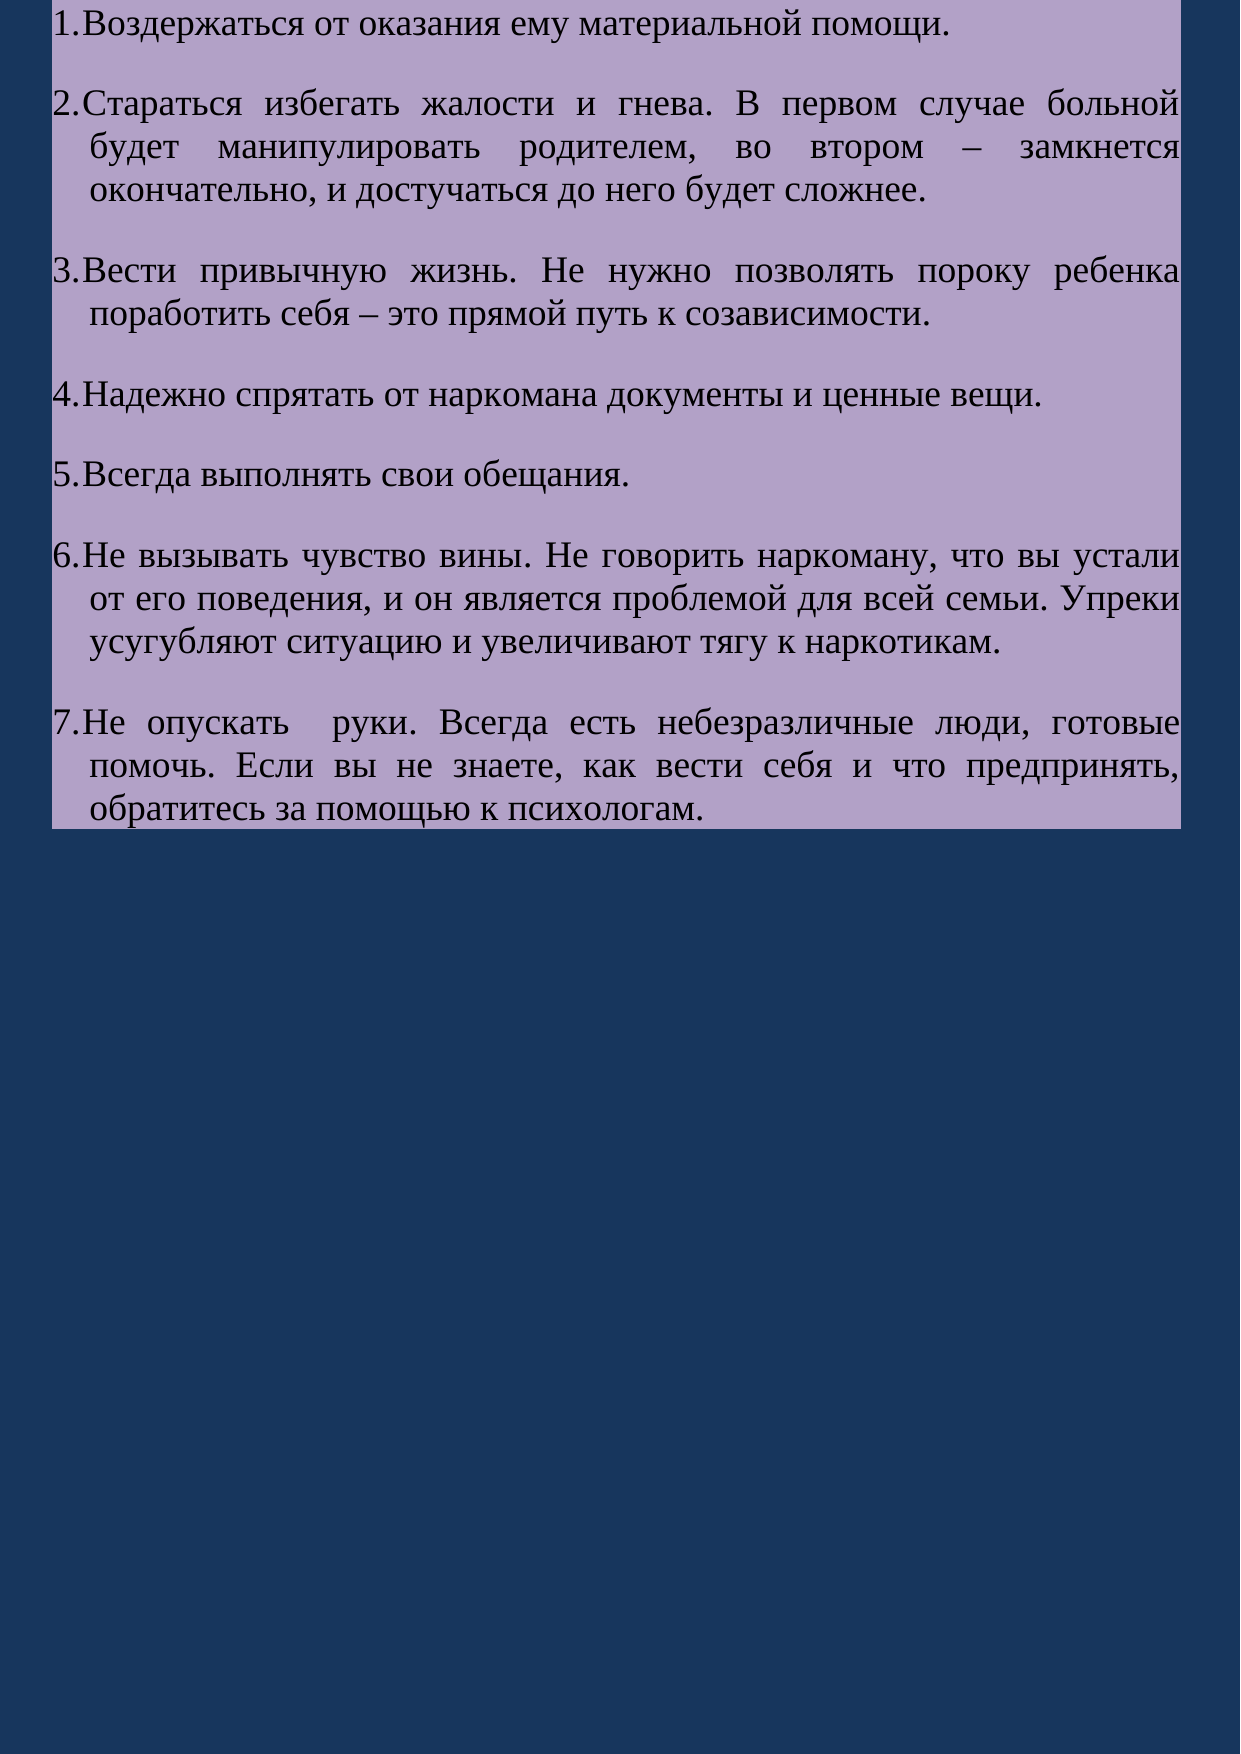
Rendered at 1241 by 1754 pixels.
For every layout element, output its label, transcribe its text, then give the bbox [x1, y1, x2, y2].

list Всегда выполнять свои обещания. [52, 452, 1181, 495]
list Надежно спрятать от наркомана документы и ценные вещи. [52, 371, 1181, 414]
list Воздержаться от оказания ему материальной помощи. [52, 0, 1181, 43]
list Вести привычную жизнь. Не нужно позволять пороку ребенка поработить себя – это прямой путь к созависимости. [52, 247, 1181, 334]
list Стараться избегать жалости и гнева. В первом случае больной будет манипулировать родителем, во втором – замкнется окончательно, и достучаться до него будет сложнее. [52, 81, 1181, 210]
list Не вызывать чувство вины. Не говорить наркоману, что вы устали от его поведения, и он является проблемой для всей семьи. Упреки усугубляют ситуацию и увеличивают тягу к наркотикам. [52, 532, 1181, 662]
list Не опускать руки. Всегда есть небезразличные люди, готовые помочь. Если вы не знаете, как вести себя и что предпринять, обратитесь за помощью к психологам. [52, 699, 1181, 829]
